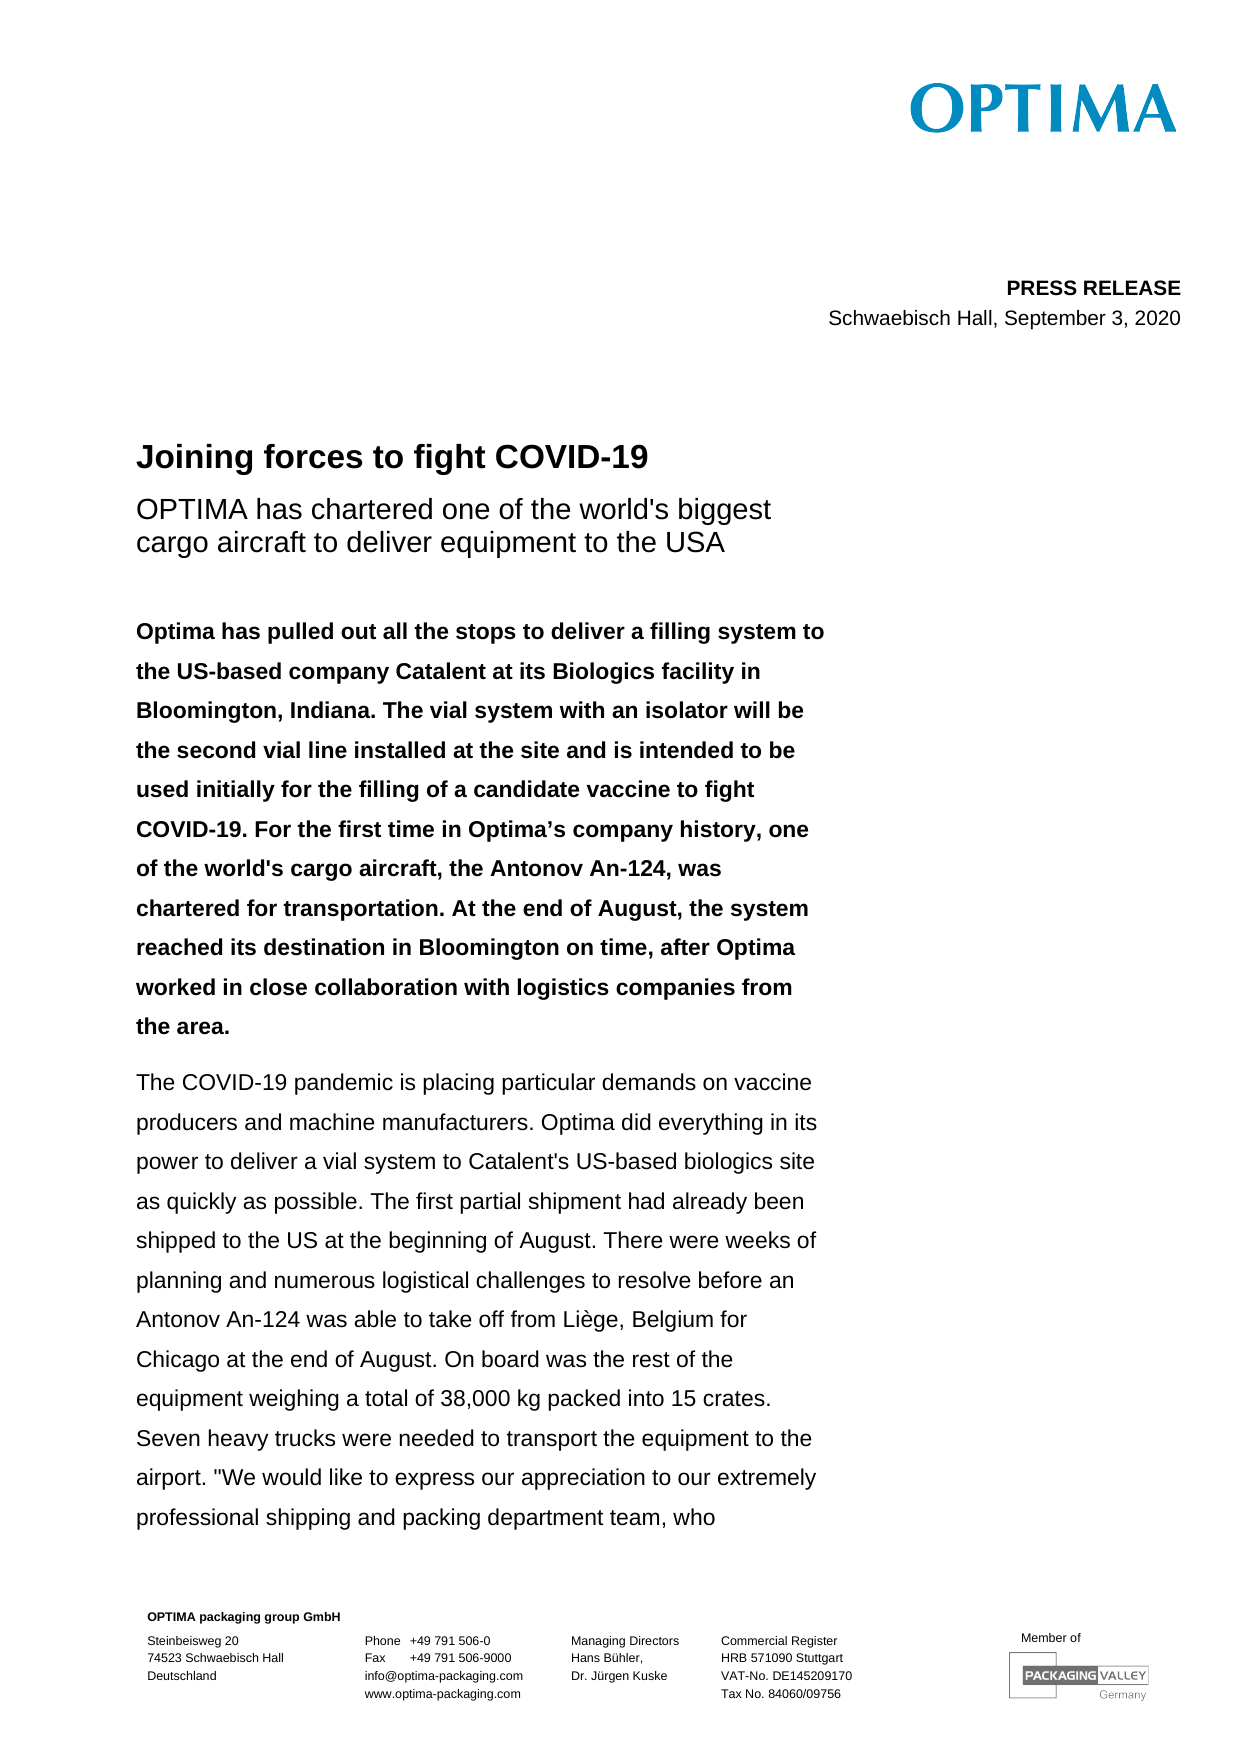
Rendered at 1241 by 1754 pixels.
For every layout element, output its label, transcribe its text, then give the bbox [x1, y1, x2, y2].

text Joining forces to fight COVID-19 [136, 437, 827, 475]
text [136, 1069, 827, 1530]
picture [1159, 83, 1177, 129]
picture [945, 83, 1177, 133]
picture [1147, 99, 1157, 113]
picture [910, 115, 928, 133]
picture [1009, 1652, 1149, 1701]
picture [910, 83, 929, 102]
picture [922, 88, 951, 128]
text PRESS RELEASE [136, 276, 1181, 300]
text Schwaebisch Hall, September 3, 2020 [136, 306, 1181, 330]
text OPTIMA has chartered one of the world's biggest cargo aircraft to deliver equipment to the USA [136, 492, 827, 559]
text Optima has pulled out all the stops to deliver a filling system to the US-based company Catalent at its Biologics facility in Bloomington, Indiana. The vial system with an isolator will be the second vial line installed at the site and is intended to be used initially for the filling of a candidate vaccine to fight COVID-19. For the first time in Optima’s company history, one of the world's cargo aircraft, the Antonov An-124, was chartered for transportation. At the end of August, the system reached its destination in Bloomington on time, after Optima worked in close collaboration with logistics companies from the area. [136, 618, 827, 1039]
